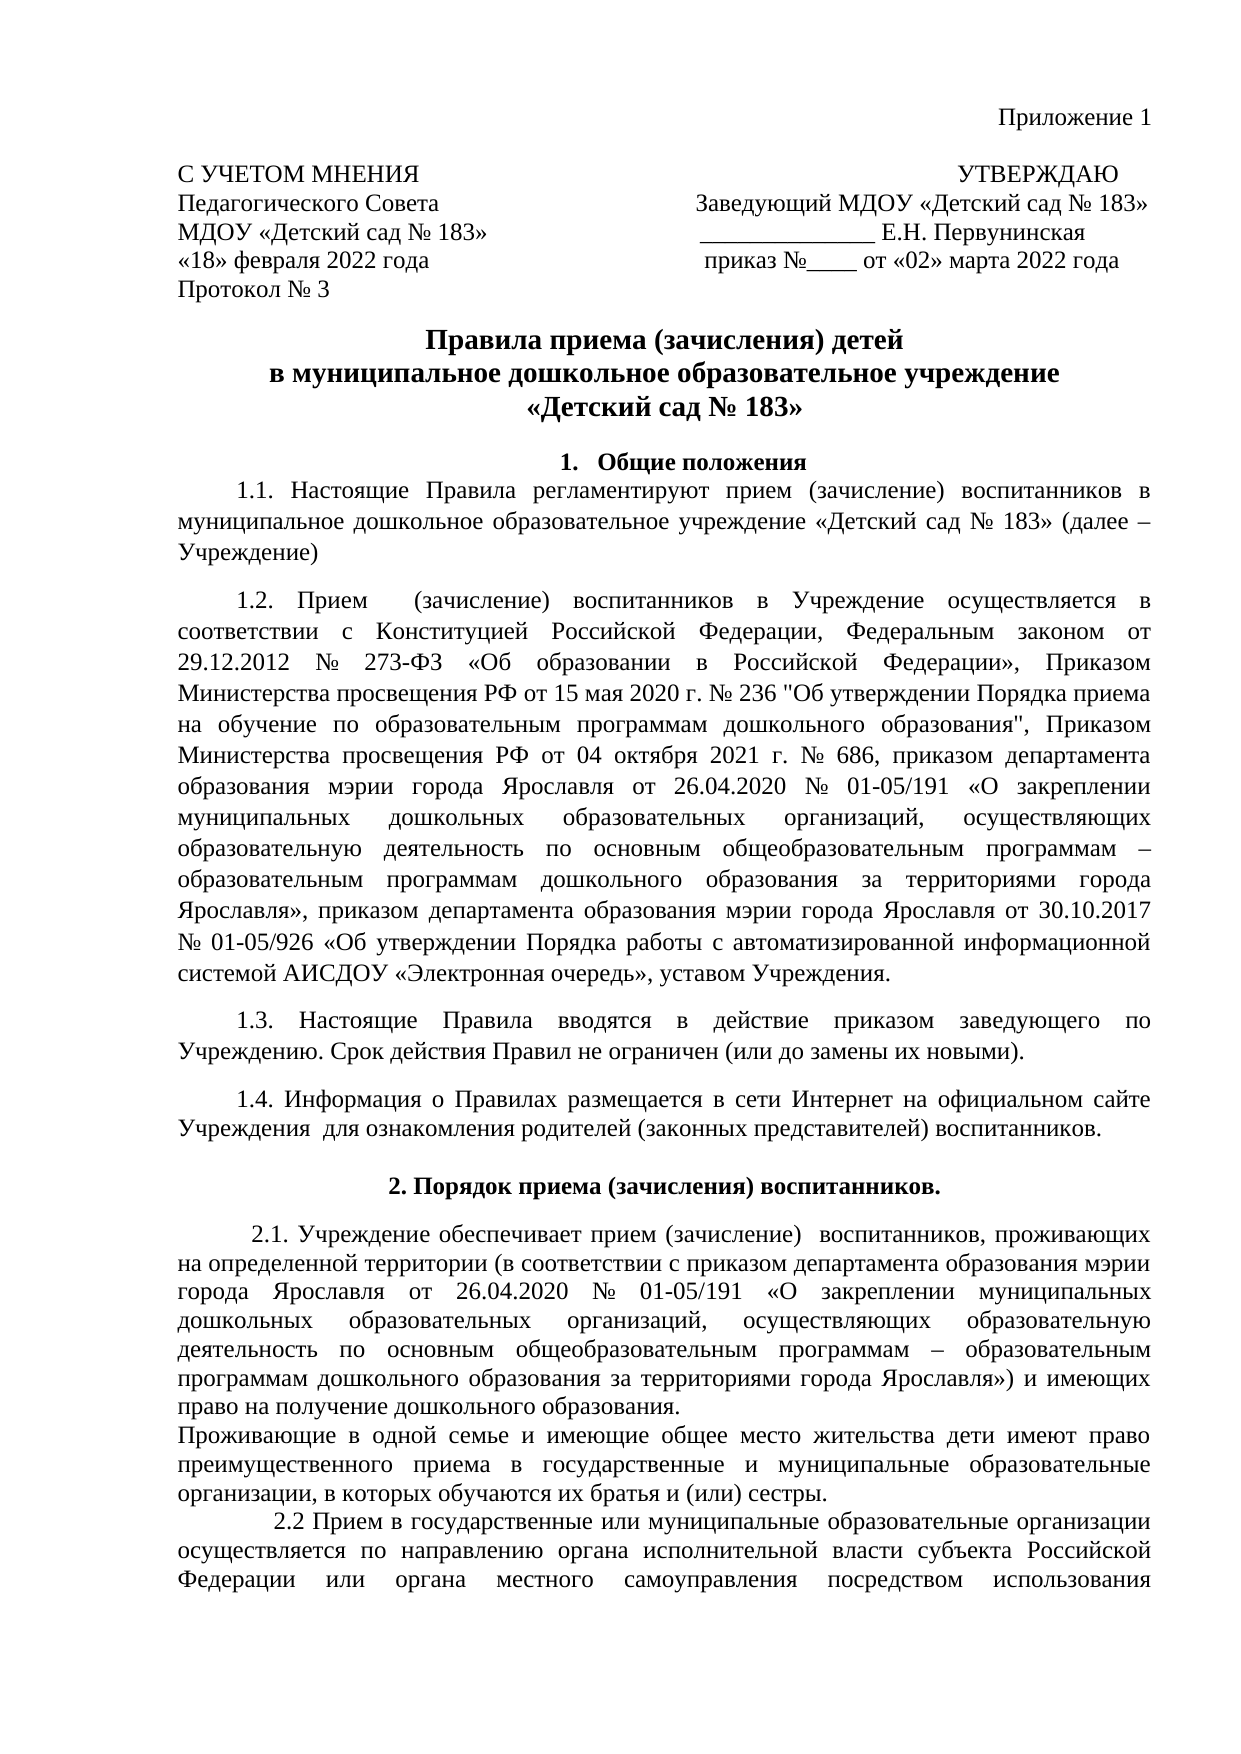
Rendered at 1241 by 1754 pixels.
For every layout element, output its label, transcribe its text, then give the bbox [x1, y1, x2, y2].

text 1.3. Настоящие Правила вводятся в действие приказом заведующего по Учреждению. Срок действия Правил не ограничен (или до замены их новыми). [177, 1005, 1152, 1065]
text Приложение 1 [177, 102, 1152, 131]
text Педагогического Совета Заведующий МДОУ «Детский сад № 183» [177, 188, 1152, 217]
text 1.4. Информация о Правилах размещается в сети Интернет на официальном сайте Учреждения для ознакомления родителей (законных представителей) воспитанников. [177, 1084, 1152, 1142]
text Правила приема (зачисления) детей [177, 322, 1152, 356]
text «18» февраля 2022 года приказ №____ от «02» марта 2022 года [177, 246, 1152, 274]
text МДОУ «Детский сад № 183» ______________ Е.Н. Первунинская [177, 217, 1152, 246]
list Общие положения [215, 447, 1152, 475]
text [177, 1506, 1152, 1593]
text 2.1. Учреждение обеспечивает прием (зачисление) воспитанников, проживающих на определенной территории (в соответствии с приказом департамента образования мэрии города Ярославля от 26.04.2020 № 01-05/191 «О закреплении муниципальных дошкольных образовательных организаций, осуществляющих образовательную деятельность по основным общеобразовательным программам – образовательным программам дошкольного образования за территориями города Ярославля») и имеющих право на получение дошкольного образования. [177, 1219, 1152, 1420]
text «Детский сад № 183» [177, 389, 1152, 423]
text 1.2. Прием (зачисление) воспитанников в Учреждение осуществляется в соответствии с Конституцией Российской Федерации, Федеральным законом от 29.12.2012 № 273-ФЗ «Об образовании в Российской Федерации», Приказом Министерства просвещения РФ от 15 мая 2020 г. № 236 "Об утверждении Порядка приема на обучение по образовательным программам дошкольного образования", Приказом Министерства просвещения РФ от 04 октября 2021 г. № 686, приказом департамента образования мэрии города Ярославля от 26.04.2020 № 01-05/191 «О закреплении муниципальных дошкольных образовательных организаций, осуществляющих образовательную деятельность по основным общеобразовательным программам – образовательным программам дошкольного образования за территориями города Ярославля», приказом департамента образования мэрии города Ярославля от 30.10.2017 № 01-05/926 «Об утверждении Порядка работы с автоматизированной информационной системой АИСДОУ «Электронная очередь», уставом Учреждения. [177, 585, 1152, 986]
text 2. Порядок приема (зачисления) воспитанников. [177, 1171, 1152, 1200]
text Проживающие в одной семье и имеющие общее место жительства дети имеют право преимущественного приема в государственные и муниципальные образовательные организации, в которых обучаются их братья и (или) сестры. [177, 1420, 1152, 1506]
text Протокол № 3 [177, 274, 1152, 303]
text С УЧЕТОМ МНЕНИЯ УТВЕРЖДАЮ [177, 159, 1152, 188]
text 1.1. Настоящие Правила регламентируют прием (зачисление) воспитанников в муниципальное дошкольное образовательное учреждение «Детский сад № 183» (далее – Учреждение) [177, 475, 1152, 566]
text в муниципальное дошкольное образовательное учреждение [177, 356, 1152, 389]
